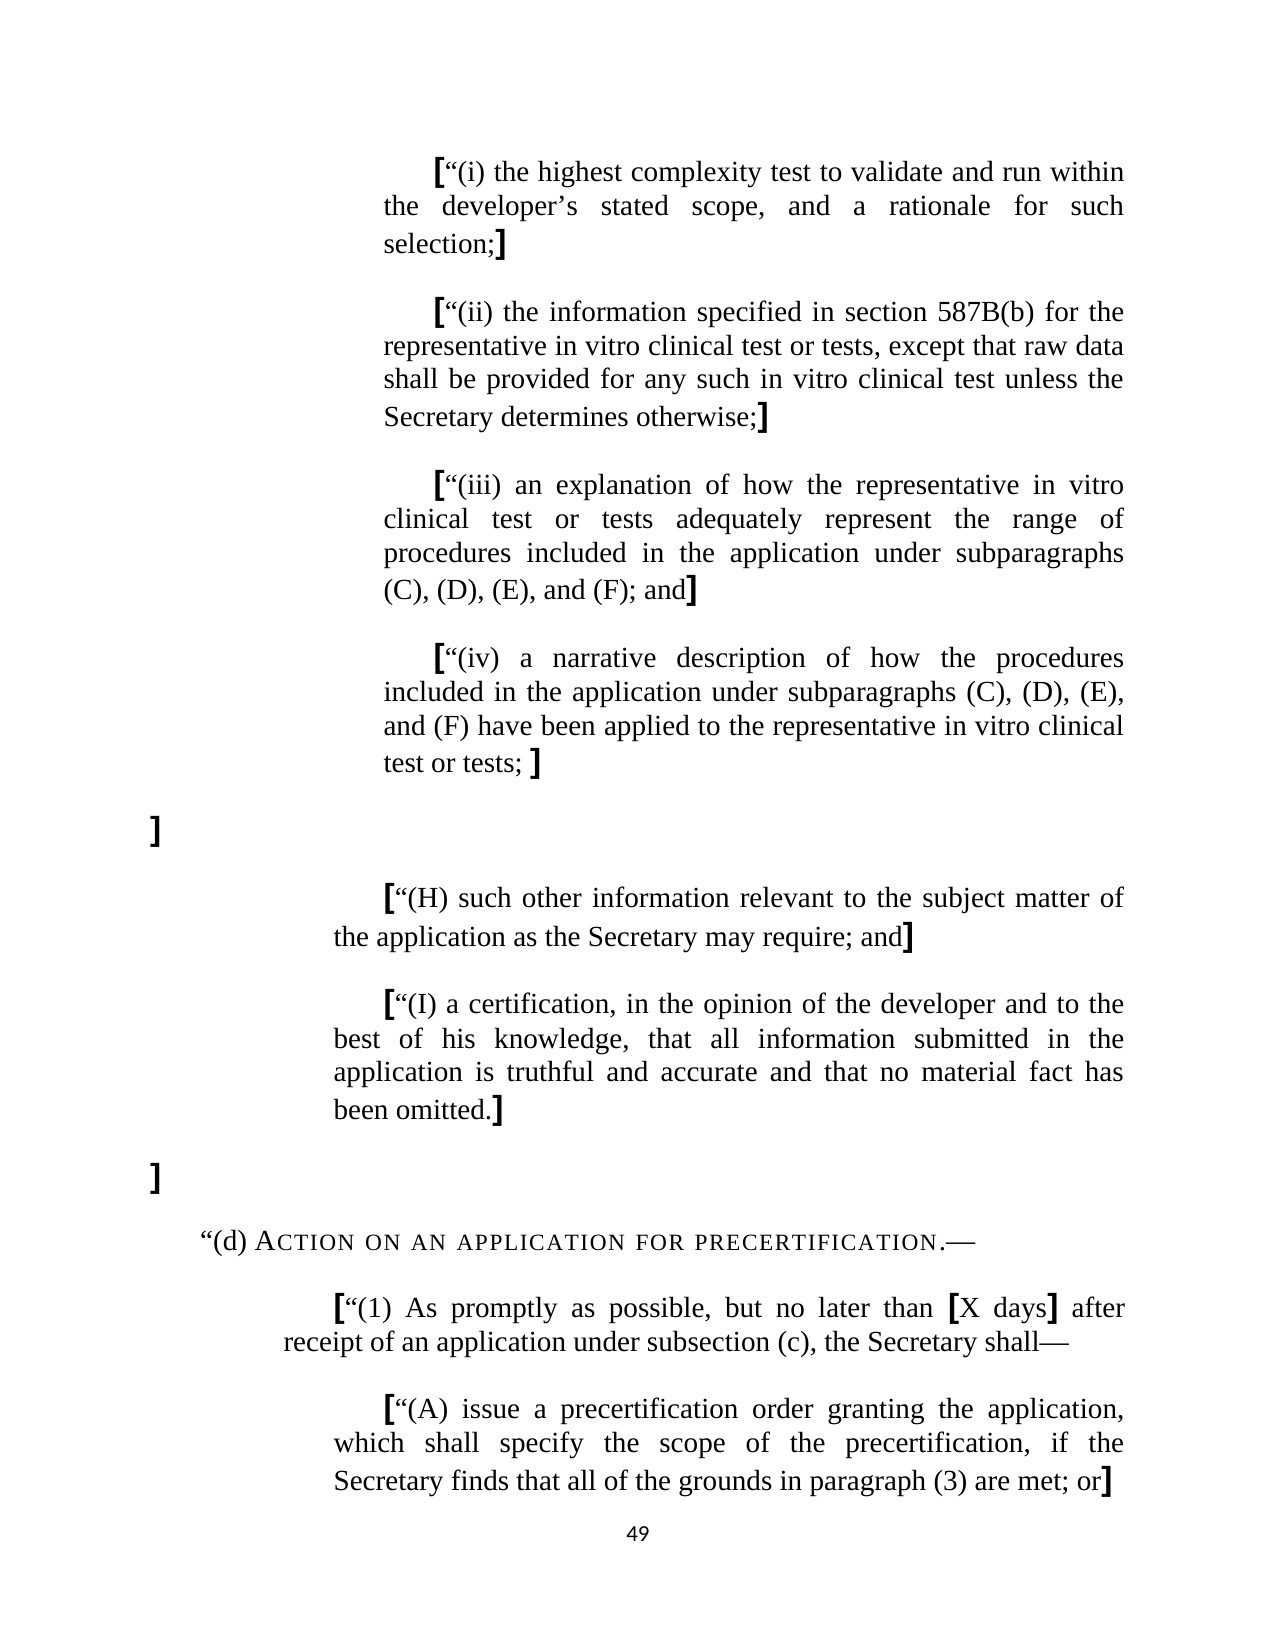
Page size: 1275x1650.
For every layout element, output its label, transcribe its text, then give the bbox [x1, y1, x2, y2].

text [“(A) issue a precertification order granting the application, which shall specify the scope of the precertification, if the Secretary finds that all of the grounds in paragraph (3) are met; or] [333, 1387, 1125, 1498]
text ] [150, 809, 1125, 847]
text [“(i) the highest complexity test to validate and run within the developer’s stated scope, and a rationale for such selection;] [383, 150, 1125, 260]
text [“(iv) a narrative description of how the procedures included in the application under subparagraphs (C), (D), (E), and (F) have been applied to the representative in vitro clinical test or tests; ] [383, 636, 1125, 780]
text “(d) Action on an application for precertification.— [150, 1223, 1125, 1257]
text [“(ii) the information specified in section 587B(b) for the representative in vitro clinical test or tests, except that raw data shall be provided for any such in vitro clinical test unless the Secretary determines otherwise;] [383, 289, 1125, 433]
text ] [150, 1156, 1125, 1194]
text [“(iii) an explanation of how the representative in vitro clinical test or tests adequately represent the range of procedures included in the application under subparagraphs (C), (D), (E), and (F); and] [383, 463, 1125, 607]
text [“(I) a certification, in the opinion of the developer and to the best of his knowledge, that all information submitted in the application is truthful and accurate and that no material fact has been omitted.] [333, 983, 1125, 1127]
text [“(H) such other information relevant to the subject matter of the application as the Secretary may require; and] [333, 877, 1125, 953]
text [“(1) As promptly as possible, but no later than [X days] after receipt of an application under subsection (c), the Secretary shall— [283, 1286, 1125, 1358]
